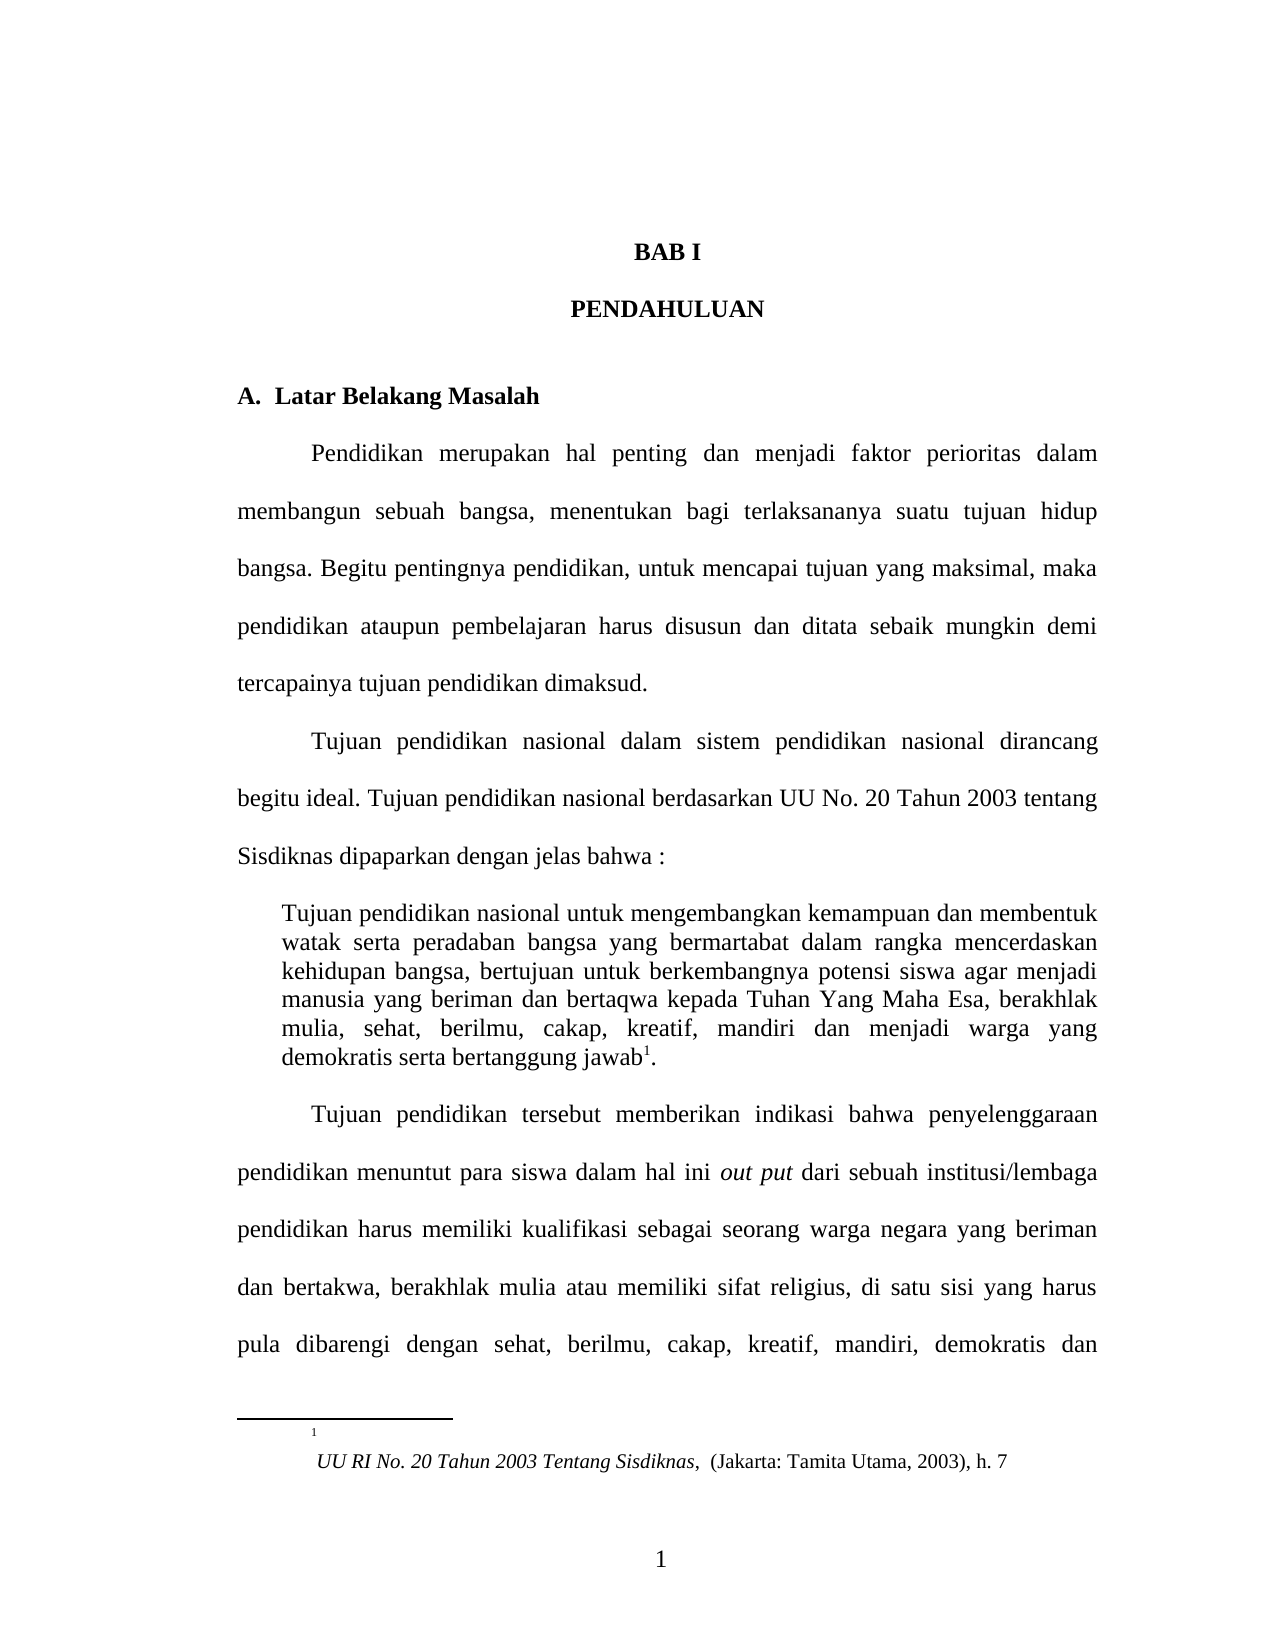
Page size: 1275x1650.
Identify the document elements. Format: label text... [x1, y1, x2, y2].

text BAB I [237, 237, 1098, 266]
text PENDAHULUAN [237, 294, 1098, 323]
list Tujuan pendidikan nasional dalam sistem pendidikan nasional dirancang begitu ideal. Tujuan pendidikan nasional berdasarkan UU No. 20 Tahun 2003 tentang Sisdiknas dipaparkan dengan jelas bahwa : [237, 726, 1098, 869]
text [237, 1099, 1098, 1358]
list Pendidikan merupakan hal penting dan menjadi faktor perioritas dalam membangun sebuah bangsa, menentukan bagi terlaksananya suatu tujuan hidup bangsa. Begitu pentingnya pendidikan, untuk mencapai tujuan yang maksimal, maka pendidikan ataupun pembelajaran harus disusun dan ditata sebaik mungkin demi tercapainya tujuan pendidikan dimaksud. [237, 438, 1098, 697]
list Latar Belakang Masalah [237, 381, 1098, 409]
text Tujuan pendidikan nasional untuk mengembangkan kemampuan dan membentuk watak serta peradaban bangsa yang bermartabat dalam rangka mencerdaskan kehidupan bangsa, bertujuan untuk berkembangnya potensi siswa agar menjadi manusia yang beriman dan bertaqwa kepada Tuhan Yang Maha Esa, berakhlak mulia, sehat, berilmu, cakap, kreatif, mandiri dan menjadi warga yang demokratis serta bertanggung jawab. [281, 898, 1098, 1071]
